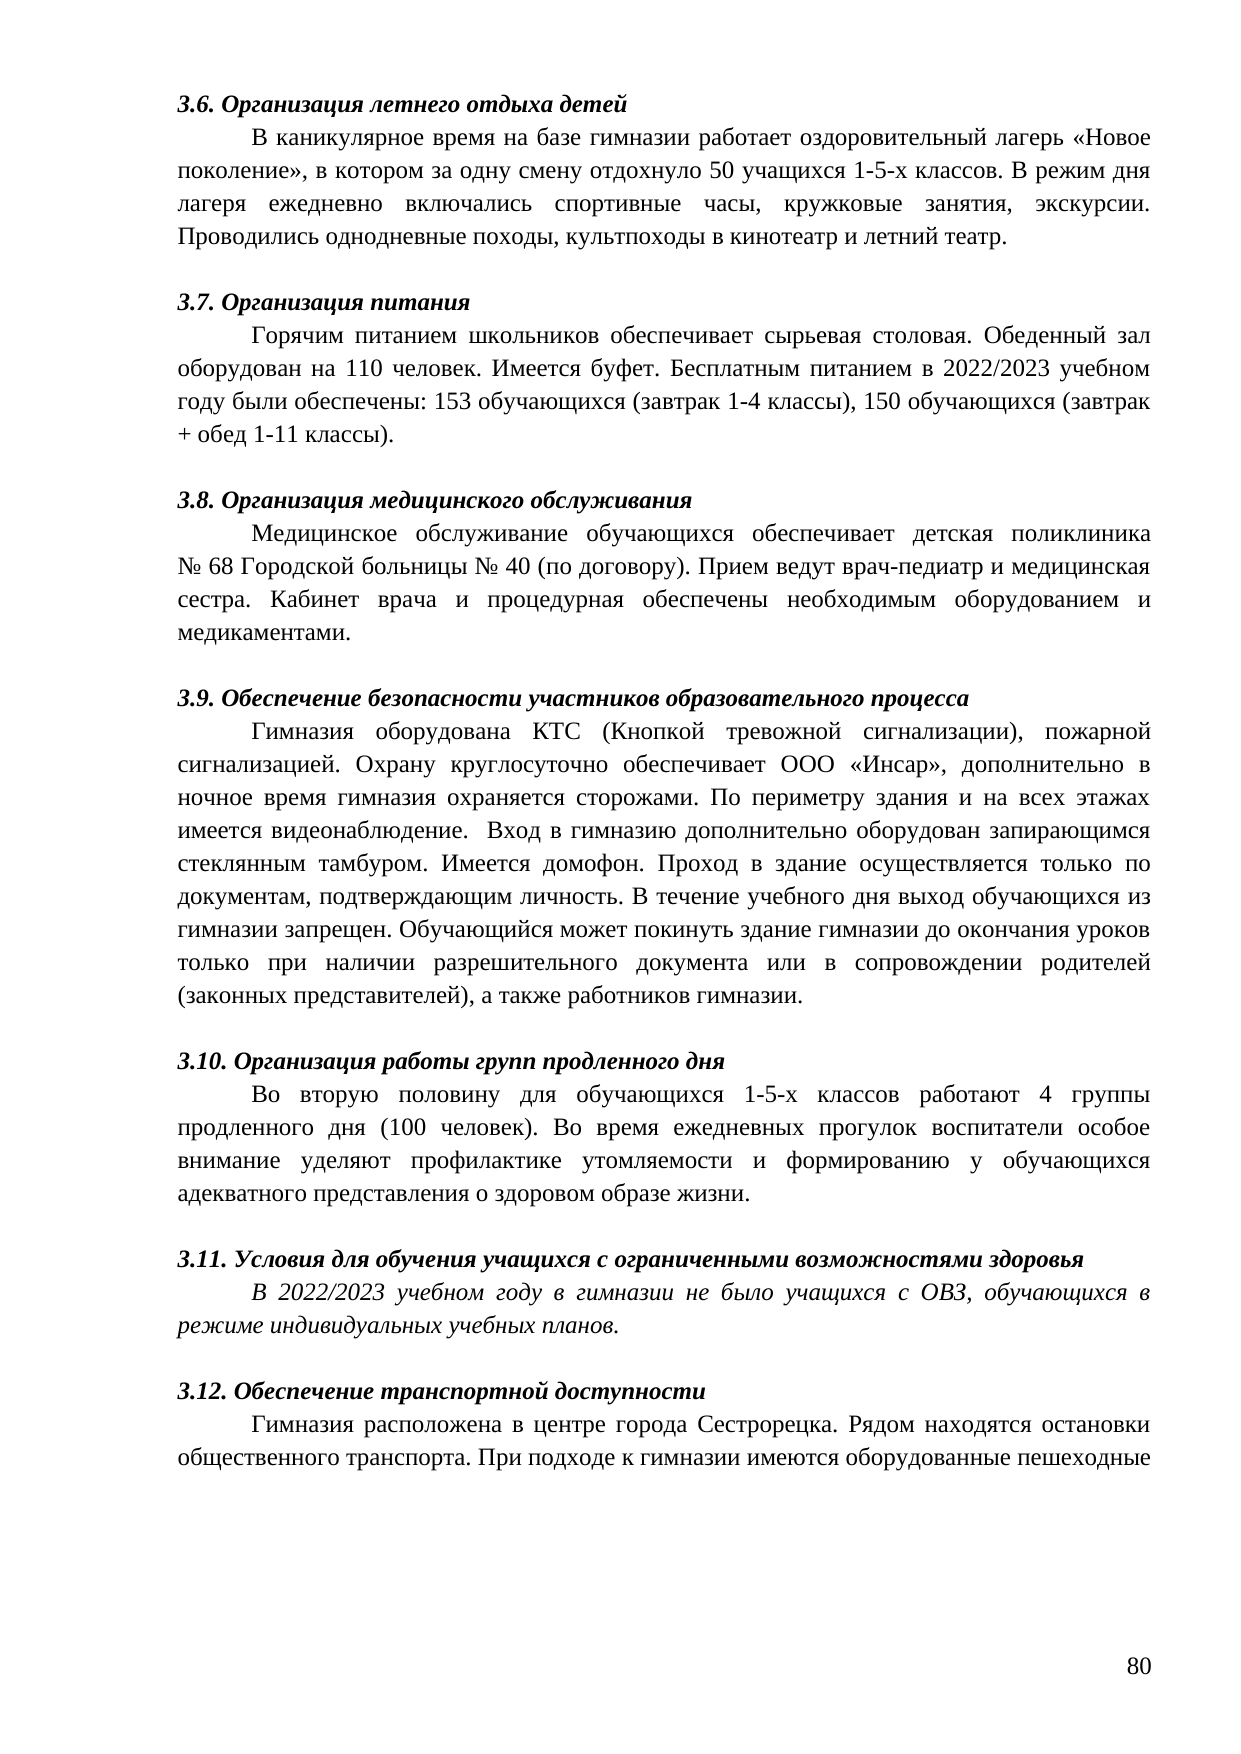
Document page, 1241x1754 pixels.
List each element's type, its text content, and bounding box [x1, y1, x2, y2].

text Во вторую половину для обучающихся 1-5-х классов работают 4 группы продленного дня (100 человек). Во время ежедневных прогулок воспитатели особое внимание уделяют профилактике утомляемости и формированию у обучающихся адекватного представления о здоровом образе жизни. [177, 1079, 1152, 1207]
text В 2022/2023 учебном году в гимназии не было учащихся с ОВЗ, обучающихся в режиме индивидуальных учебных планов. [177, 1277, 1152, 1339]
text 3.6. Организация летнего отдыха детей [177, 89, 1152, 117]
text 3.10. Организация работы групп продленного дня [177, 1046, 1152, 1075]
text 3.9. Обеспечение безопасности участников образовательного процесса [177, 683, 1152, 712]
text Гимназия оборудована КТС (Кнопкой тревожной сигнализации), пожарной сигнализацией. Охрану круглосуточно обеспечивает ООО «Инсар», дополнительно в ночное время гимназия охраняется сторожами. По периметру здания и на всех этажах имеется видеонаблюдение. Вход в гимназию дополнительно оборудован запирающимся стеклянным тамбуром. Имеется домофон. Проход в здание осуществляется только по документам, подтверждающим личность. В течение учебного дня выход обучающихся из гимназии запрещен. Обучающийся может покинуть здание гимназии до окончания уроков только при наличии разрешительного документа или в сопровождении родителей (законных представителей), а также работников гимназии. [177, 716, 1152, 1009]
text 3.8. Организация медицинского обслуживания [177, 485, 1152, 514]
text 3.11. Условия для обучения учащихся с ограниченными возможностями здоровья [177, 1244, 1152, 1273]
text Горячим питанием школьников обеспечивает сырьевая столовая. Обеденный зал оборудован на 110 человек. Имеется буфет. Бесплатным питанием в 2022/2023 учебном году были обеспечены: 153 обучающихся (завтрак 1-4 классы), 150 обучающихся (завтрак + обед 1-11 классы). [177, 320, 1152, 448]
text В каникулярное время на базе гимназии работает оздоровительный лагерь «Новое поколение», в котором за одну смену отдохнуло 50 учащихся 1-5-х классов. В режим дня лагеря ежедневно включались спортивные часы, кружковые занятия, экскурсии. Проводились однодневные походы, культпоходы в кинотеатр и летний театр. [177, 122, 1152, 249]
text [177, 1409, 1152, 1471]
text 3.12. Обеспечение транспортной доступности [177, 1376, 1152, 1405]
text Медицинское обслуживание обучающихся обеспечивает детская поликлиника № 68 Городской больницы № 40 (по договору). Прием ведут врач-педиатр и медицинская сестра. Кабинет врача и процедурная обеспечены необходимым оборудованием и медикаментами. [177, 518, 1152, 646]
text 3.7. Организация питания [177, 287, 1152, 316]
